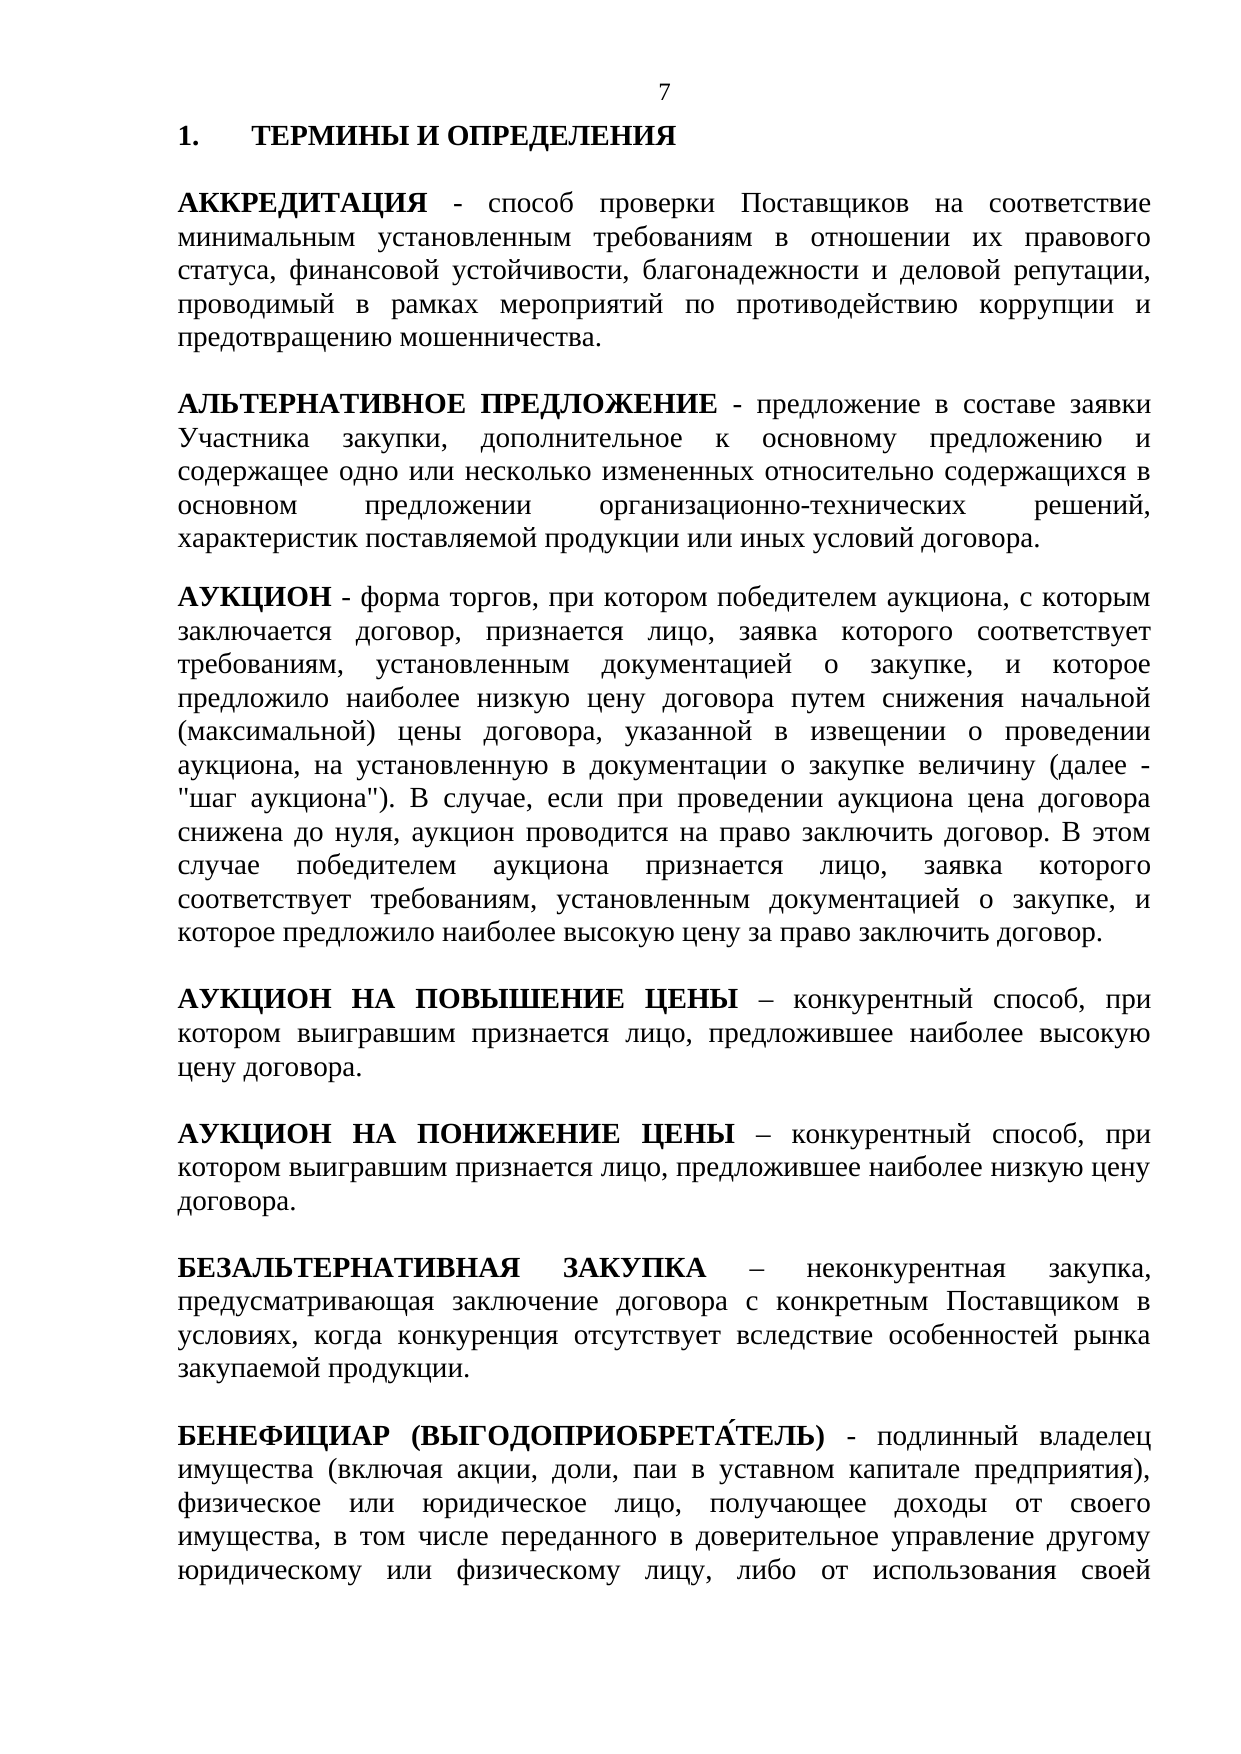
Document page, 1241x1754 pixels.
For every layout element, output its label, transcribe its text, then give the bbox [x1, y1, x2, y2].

text АККРЕДИТАЦИЯ - способ проверки Поставщиков на соответствие минимальным установленным требованиям в отношении их правового статуса, финансовой устойчивости, благонадежности и деловой репутации, проводимый в рамках мероприятий по противодействию коррупции и предотвращению мошенничества. [177, 185, 1152, 353]
text АУКЦИОН - форма торгов, при котором победителем аукциона, с которым заключается договор, признается лицо, заявка которого соответствует требованиям, установленным документацией о закупке, и которое предложило наиболее низкую цену договора путем снижения начальной (максимальной) цены договора, указанной в извещении о проведении аукциона, на установленную в документации о закупке величину (далее - "шаг аукциона"). В случае, если при проведении аукциона цена договора снижена до нуля, аукцион проводится на право заключить договор. В этом случае победителем аукциона признается лицо, заявка которого соответствует требованиям, установленным документацией о закупке, и которое предложило наиболее высокую цену за право заключить договор. [177, 579, 1152, 948]
text АУКЦИОН НА ПОНИЖЕНИЕ ЦЕНЫ – конкурентный способ, при котором выигравшим признается лицо, предложившее наиболее низкую цену договора. [177, 1116, 1152, 1216]
list АЛЬТЕРНАТИВНОЕ ПРЕДЛОЖЕНИЕ - предложение в составе заявки Участника закупки, дополнительное к основному предложению и содержащее одно или несколько измененных относительно содержащихся в основном предложении организационно-технических решений, характеристик поставляемой продукции или иных условий договора. [177, 386, 1152, 554]
text Термины и определения [177, 118, 1152, 152]
text АУКЦИОН НА ПОВЫШЕНИЕ ЦЕНЫ – конкурентный способ, при котором выигравшим признается лицо, предложившее наиболее высокую цену договора. [177, 982, 1152, 1082]
text БЕЗАЛЬТЕРНАТИВНАЯ ЗАКУПКА – неконкурентная закупка, предусматривающая заключение договора с конкретным Поставщиком в условиях, когда конкуренция отсутствует вследствие особенностей рынка закупаемой продукции. [177, 1250, 1152, 1384]
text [177, 1418, 1152, 1585]
